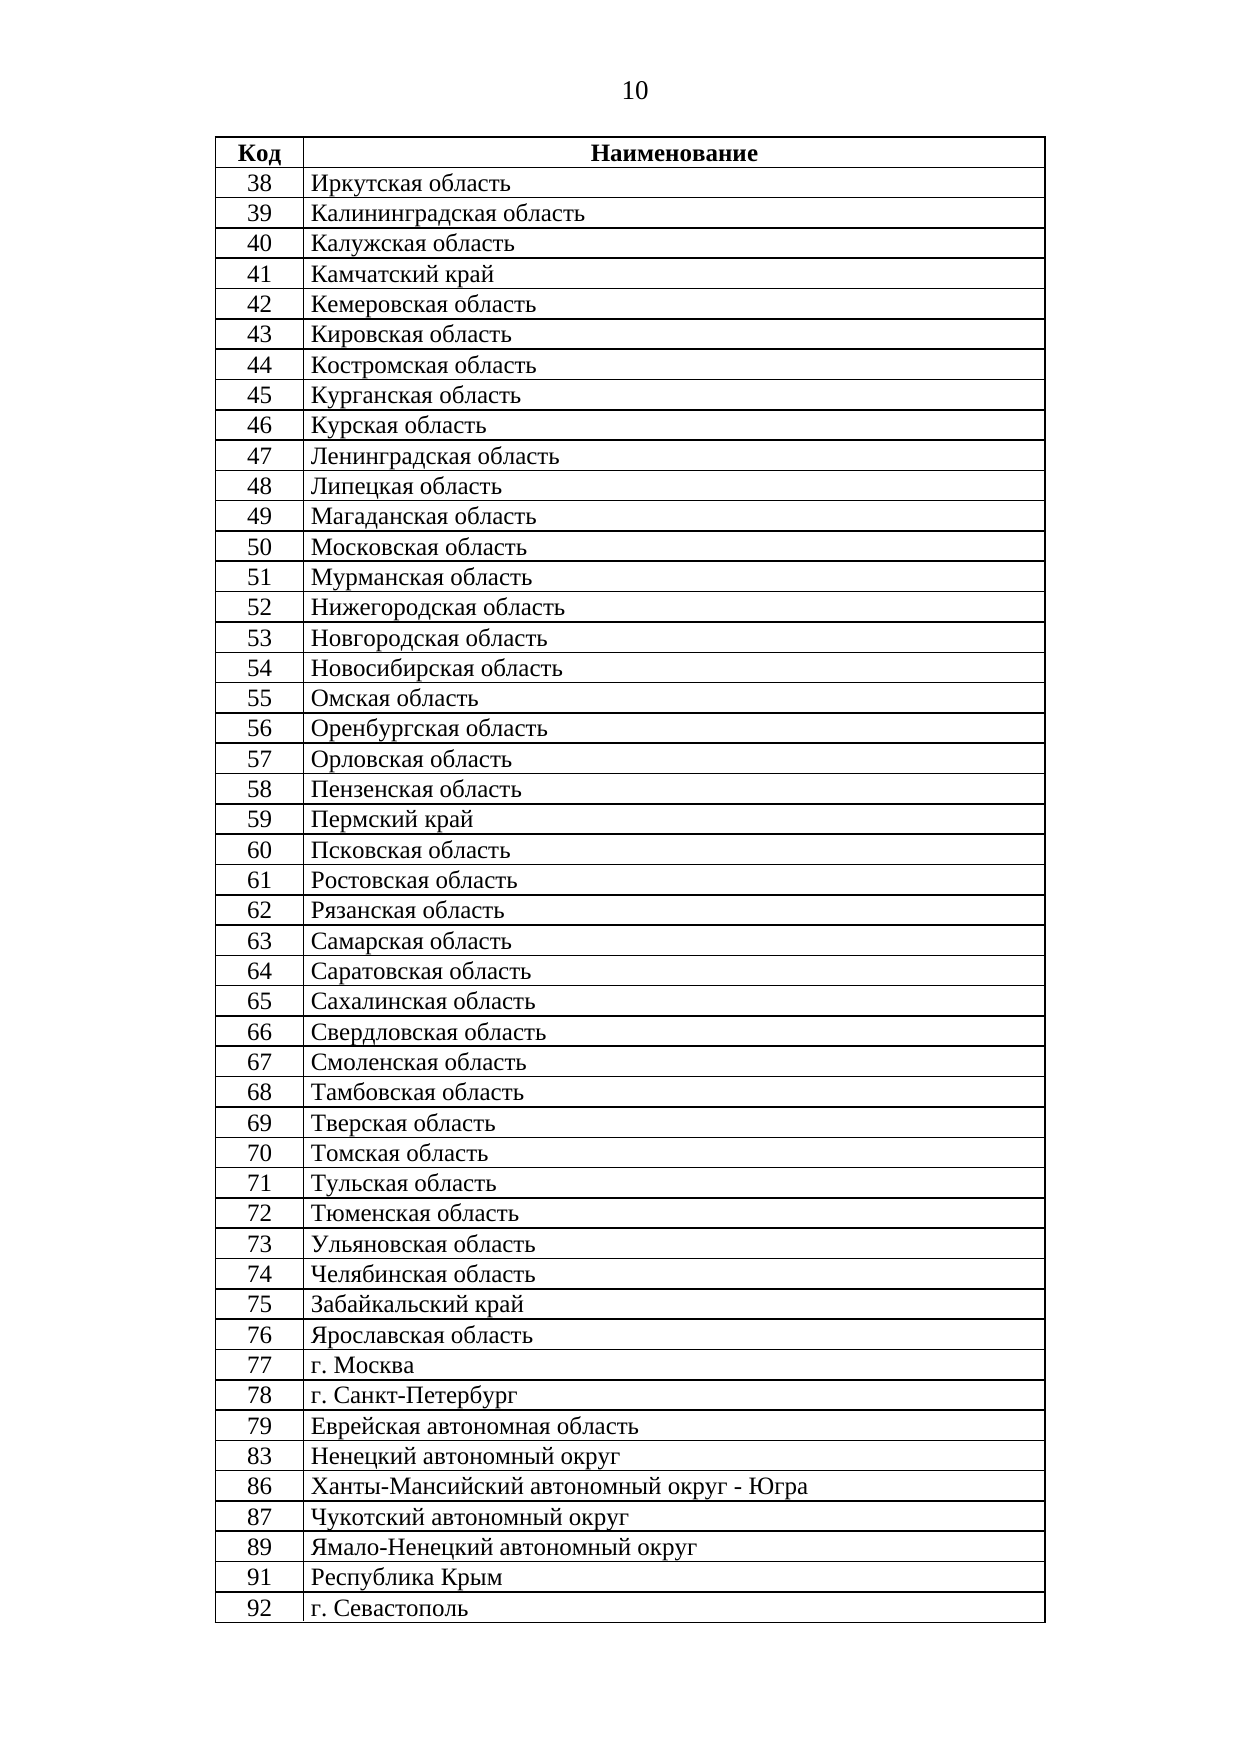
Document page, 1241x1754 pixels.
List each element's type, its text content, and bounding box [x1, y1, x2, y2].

table_cell г. Москва [304, 1350, 1044, 1379]
table_cell 59 [216, 805, 303, 833]
table_cell 51 [216, 562, 303, 591]
table_cell 68 [216, 1077, 303, 1106]
table_cell Ямало-Ненецкий автономный округ [304, 1532, 1044, 1561]
table_cell Ростовская область [304, 865, 1044, 894]
table_cell 76 [216, 1320, 303, 1348]
table_cell Псковская область [304, 835, 1044, 863]
table_cell 53 [216, 623, 303, 651]
table_cell Рязанская область [304, 896, 1044, 924]
table_cell 50 [216, 532, 303, 560]
table_cell Забайкальский край [304, 1290, 1044, 1318]
table_cell 83 [216, 1441, 303, 1470]
table_cell 89 [216, 1532, 303, 1561]
table_cell 63 [216, 926, 303, 954]
table_cell Томская область [304, 1138, 1044, 1167]
table_cell Пензенская область [304, 774, 1044, 803]
table_cell 70 [216, 1138, 303, 1167]
table_cell 47 [216, 441, 303, 469]
table_cell 55 [216, 683, 303, 712]
table_cell Магаданская область [304, 501, 1044, 530]
table_cell 41 [216, 259, 303, 288]
table_cell 65 [216, 986, 303, 1015]
table_cell 73 [216, 1229, 303, 1258]
table_cell Ярославская область [304, 1320, 1044, 1348]
table_cell 86 [216, 1471, 303, 1500]
table_header Код [216, 138, 303, 166]
table_cell 58 [216, 774, 303, 803]
table_cell Нижегородская область [304, 592, 1044, 621]
table_cell Тульская область [304, 1168, 1044, 1197]
table_cell Камчатский край [304, 259, 1044, 288]
table_cell Ненецкий автономный округ [304, 1441, 1044, 1470]
table_cell Ханты-Мансийский автономный округ - Югра [304, 1471, 1044, 1500]
table_cell 57 [216, 744, 303, 773]
table_cell 61 [216, 865, 303, 894]
table_cell 43 [216, 320, 303, 348]
table_cell 39 [216, 198, 303, 227]
table_cell Костромская область [304, 350, 1044, 378]
table_cell г. Севастополь [304, 1593, 1044, 1621]
table_cell Ульяновская область [304, 1229, 1044, 1258]
table_cell Московская область [304, 532, 1044, 560]
table_cell Самарская область [304, 926, 1044, 954]
table_cell 92 [216, 1593, 303, 1621]
table_cell Смоленская область [304, 1047, 1044, 1076]
table_cell 38 [216, 168, 303, 197]
table_cell Сахалинская область [304, 986, 1044, 1015]
table_cell 49 [216, 501, 303, 530]
table_cell 87 [216, 1502, 303, 1530]
table_cell 60 [216, 835, 303, 863]
table_cell Республика Крым [304, 1562, 1044, 1591]
table_cell 75 [216, 1290, 303, 1318]
table_cell 45 [216, 380, 303, 409]
table_cell Иркутская область [304, 168, 1044, 197]
table_cell Калининградская область [304, 198, 1044, 227]
table_cell 48 [216, 471, 303, 500]
table_cell 64 [216, 956, 303, 985]
table_cell 78 [216, 1381, 303, 1409]
table_cell 52 [216, 592, 303, 621]
table_cell 44 [216, 350, 303, 378]
table_cell 66 [216, 1017, 303, 1045]
table_cell 42 [216, 289, 303, 318]
table_cell Оренбургская область [304, 714, 1044, 742]
table_cell Тверская область [304, 1108, 1044, 1136]
table_cell Омская область [304, 683, 1044, 712]
table_cell 69 [216, 1108, 303, 1136]
table_cell 46 [216, 411, 303, 439]
table_cell 67 [216, 1047, 303, 1076]
table_cell Новосибирская область [304, 653, 1044, 682]
table_cell г. Санкт-Петербург [304, 1381, 1044, 1409]
table_cell 72 [216, 1199, 303, 1227]
table_cell Пермский край [304, 805, 1044, 833]
table_cell Тамбовская область [304, 1077, 1044, 1106]
table_cell Еврейская автономная область [304, 1411, 1044, 1439]
table_cell 77 [216, 1350, 303, 1379]
table_cell 40 [216, 229, 303, 257]
table_cell 91 [216, 1562, 303, 1591]
table_cell Саратовская область [304, 956, 1044, 985]
table_cell Челябинская область [304, 1259, 1044, 1288]
table_header Наименование [304, 138, 1044, 166]
table_cell Кировская область [304, 320, 1044, 348]
table_cell 79 [216, 1411, 303, 1439]
table_cell Свердловская область [304, 1017, 1044, 1045]
table_cell 71 [216, 1168, 303, 1197]
table_cell Калужская область [304, 229, 1044, 257]
table_cell Ленинградская область [304, 441, 1044, 469]
table_cell 62 [216, 896, 303, 924]
table_cell Курганская область [304, 380, 1044, 409]
table_cell Тюменская область [304, 1199, 1044, 1227]
table_cell Новгородская область [304, 623, 1044, 651]
table_cell Липецкая область [304, 471, 1044, 500]
table_cell Орловская область [304, 744, 1044, 773]
table_cell Кемеровская область [304, 289, 1044, 318]
table_cell Курская область [304, 411, 1044, 439]
table_cell Чукотский автономный округ [304, 1502, 1044, 1530]
table_cell 54 [216, 653, 303, 682]
table_cell 74 [216, 1259, 303, 1288]
table_cell Мурманская область [304, 562, 1044, 591]
table_cell 56 [216, 714, 303, 742]
